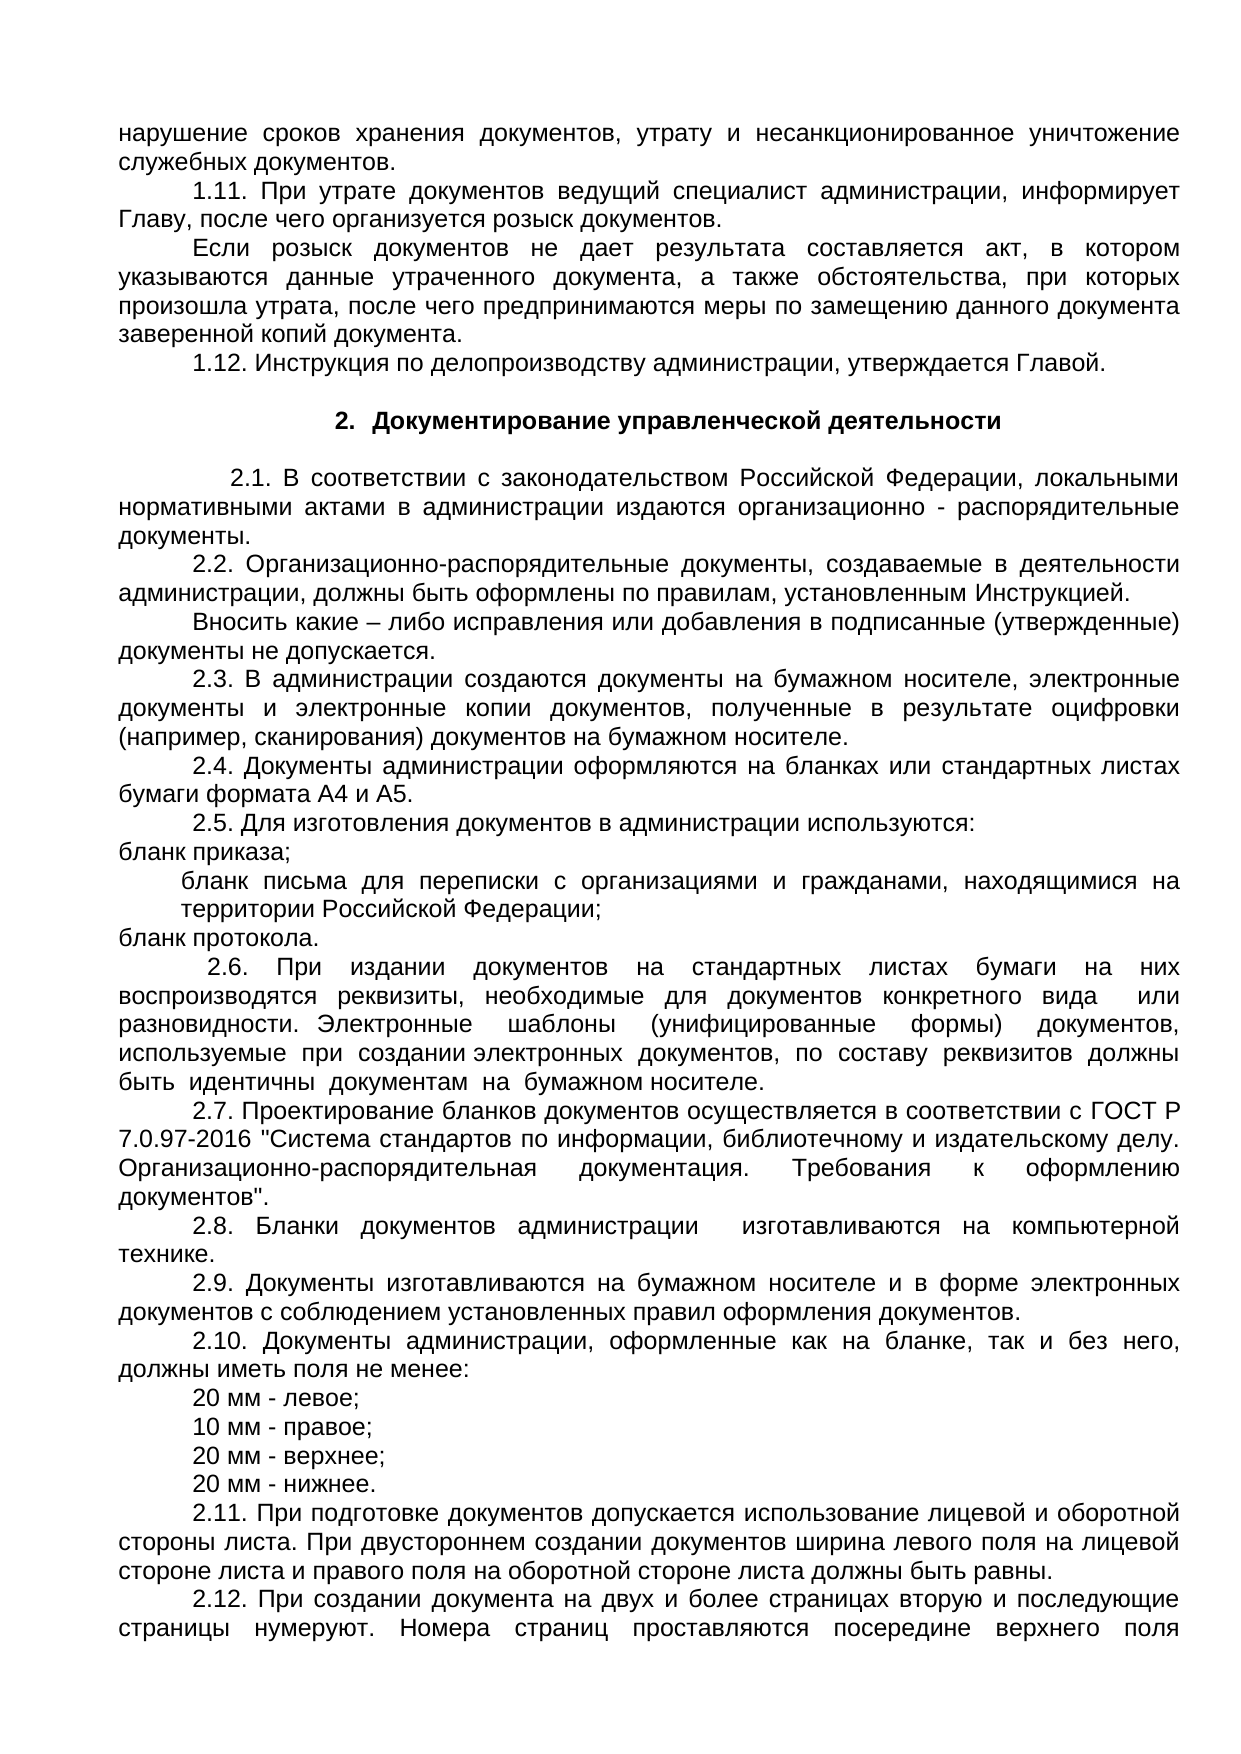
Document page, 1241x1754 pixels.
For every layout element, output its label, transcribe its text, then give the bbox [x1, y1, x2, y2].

text 2.11. При подготовке документов допускается использование лицевой и оборотной стороны листа. При двустороннем создании документов ширина левого поля на лицевой стороне листа и правого поля на оборотной стороне листа должны быть равны. [118, 1498, 1181, 1584]
text 10 мм - правое; [118, 1412, 1181, 1441]
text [118, 1584, 1181, 1642]
text 20 мм - верхнее; [118, 1441, 1181, 1469]
text Вносить какие – либо исправления или добавления в подписанные (утвержденные) документы не допускается. [118, 607, 1181, 664]
list бланк письма для переписки с организациями и гражданами, находящимися на территории Российской Федерации; [181, 866, 1181, 923]
text 20 мм - левое; [118, 1383, 1181, 1412]
text 1.12. Инструкция по делопроизводству администрации, утверждается Главой. [118, 348, 1181, 377]
text 1.11. При утрате документов ведущий специалист администрации, информирует Главу, после чего организуется розыск документов. [118, 176, 1181, 233]
text бланк протокола. [118, 923, 1181, 952]
text 2.5. Для изготовления документов в администрации используются: [118, 808, 1181, 837]
text 2.1. В соответствии с законодательством Российской Федерации, локальными нормативными актами в администрации издаются организационно - распорядительные документы. [118, 463, 1181, 549]
text бланк приказа; [118, 837, 1181, 866]
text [118, 118, 1181, 176]
list Документирование управленческой деятельности [156, 406, 1181, 434]
text 2.7. Проектирование бланков документов осуществляется в соответствии с ГОСТ Р 7.0.97-2016 "Система стандартов по информации, библиотечному и издательскому делу. Организационно-распорядительная документация. Требования к оформлению документов". [118, 1096, 1181, 1211]
text Если розыск документов не дает результата составляется акт, в котором указываются данные утраченного документа, а также обстоятельства, при которых произошла утрата, после чего предпринимаются меры по замещению данного документа заверенной копий документа. [118, 233, 1181, 348]
text 2.4. Документы администрации оформляются на бланках или стандартных листах бумаги формата А4 и А5. [118, 751, 1181, 808]
text 2.2. Организационно-распорядительные документы, создаваемые в деятельности администрации, должны быть оформлены по правилам, установленным Инструкцией. [118, 549, 1181, 607]
text 2.9. Документы изготавливаются на бумажном носителе и в форме электронных документов с соблюдением установленных правил оформления документов. [118, 1268, 1181, 1326]
text 2.8. Бланки документов администрации изготавливаются на компьютерной технике. [118, 1211, 1181, 1268]
text 20 мм - нижнее. [118, 1469, 1181, 1498]
text 2.3. В администрации создаются документы на бумажном носителе, электронные документы и электронные копии документов, полученные в результате оцифровки (например, сканирования) документов на бумажном носителе. [118, 664, 1181, 751]
text 2.10. Документы администрации, оформленные как на бланке, так и без него, должны иметь поля не менее: [118, 1326, 1181, 1383]
text 2.6. При издании документов на стандартных листах бумаги на них воспроизводятся реквизиты, необходимые для документов конкретного вида или разновидности. Электронные шаблоны (унифицированные формы) документов, используемые при создании электронных документов, по составу реквизитов должны быть идентичны документам на бумажном носителе. [118, 952, 1181, 1096]
